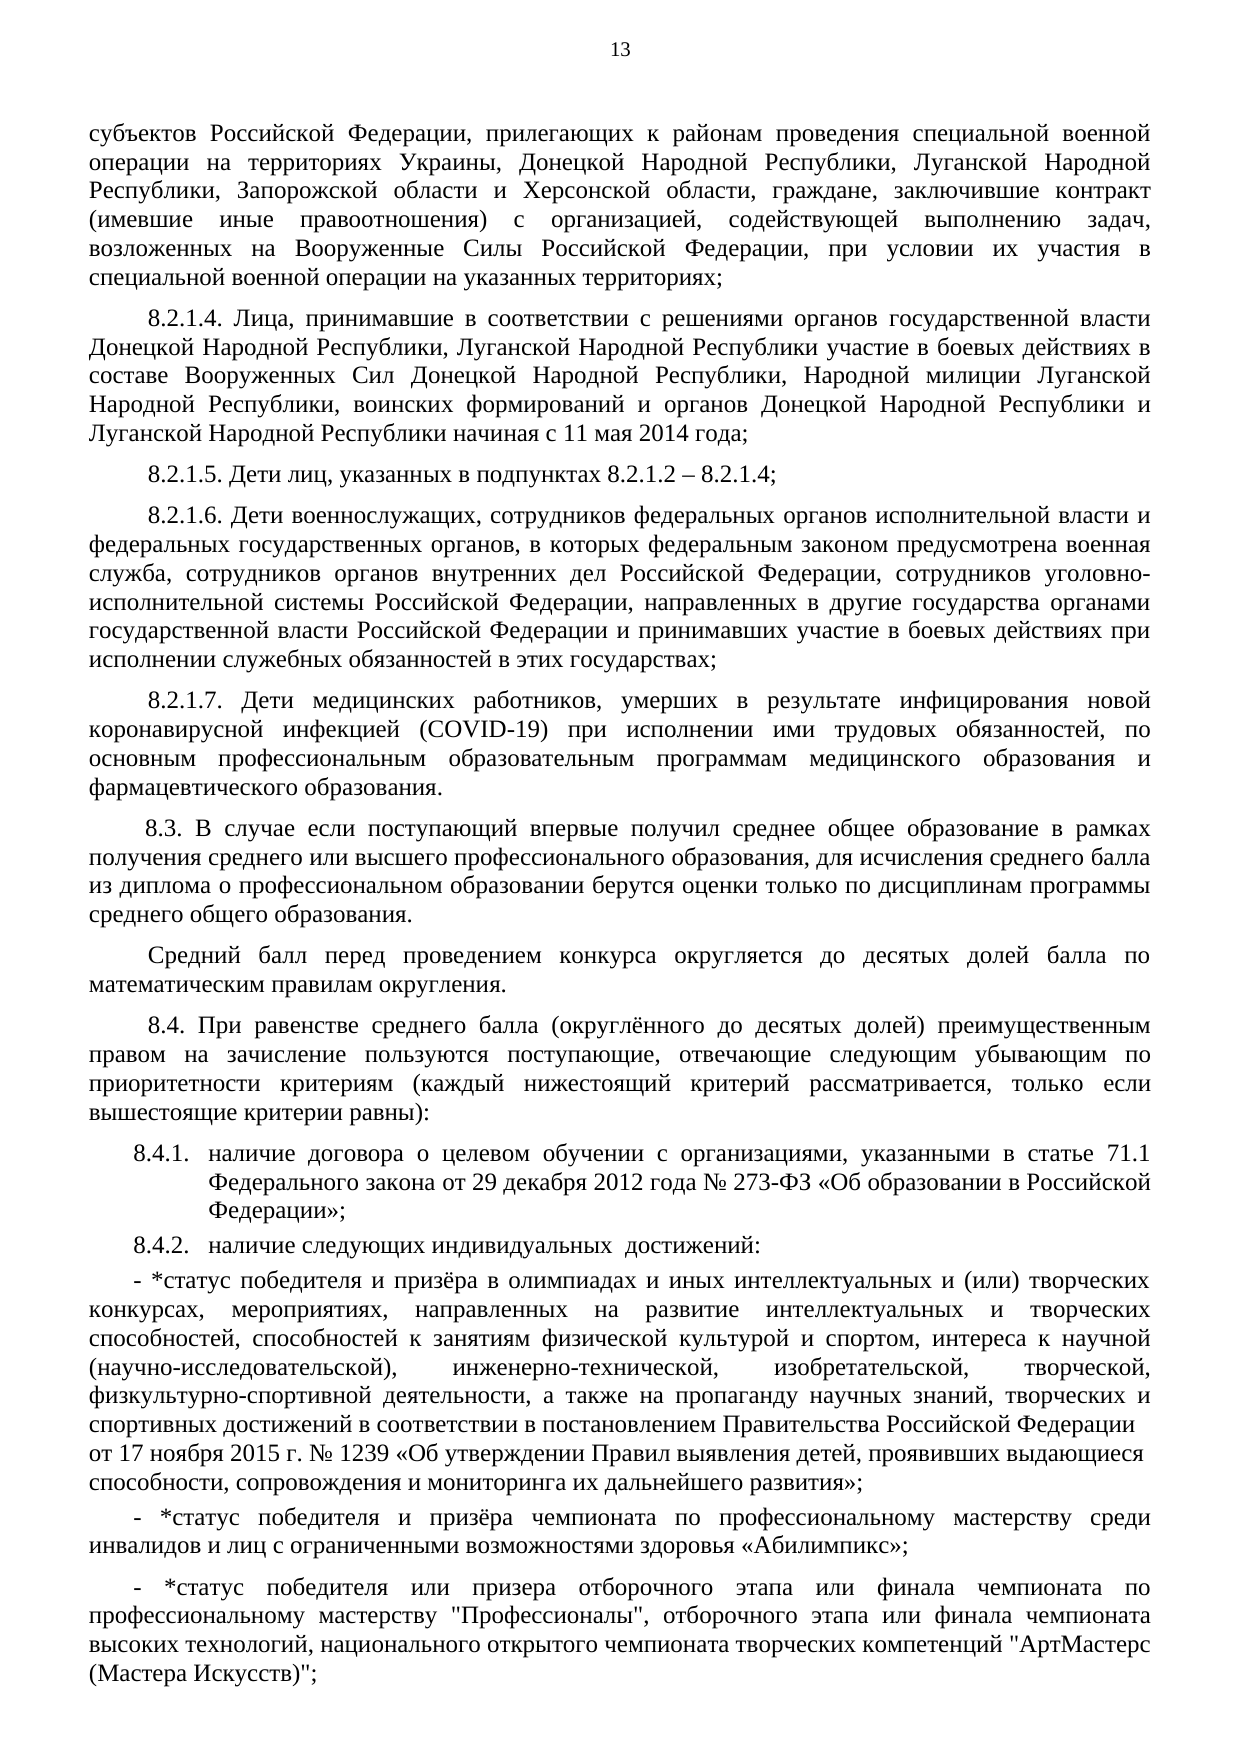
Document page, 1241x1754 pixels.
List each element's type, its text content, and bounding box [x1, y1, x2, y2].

text - *статус победителя и призёра в олимпиадах и иных интеллектуальных и (или) творческих конкурсах, мероприятиях, направленных на развитие интеллектуальных и творческих способностей, способностей к занятиям физической культурой и спортом, интереса к научной (научно-исследовательской), инженерно-технической, изобретательской, творческой, физкультурно-спортивной деятельности, а также на пропаганду научных знаний, творческих и спортивных достижений в соответствии в постановлением Правительства Российской Федерации [89, 1266, 1152, 1438]
list наличие следующих индивидуальных достижений: [133, 1231, 1152, 1259]
text 8.2.1.4. Лица, принимавшие в соответствии с решениями органов государственной власти Донецкой Народной Республики, Луганской Народной Республики участие в боевых действиях в составе Вооруженных Сил Донецкой Народной Республики, Народной милиции Луганской Народной Республики, воинских формирований и органов Донецкой Народной Республики и Луганской Народной Республики начиная с 11 мая 2014 года; [89, 303, 1152, 447]
text 8.3. В случае если поступающий впервые получил среднее общее образование в рамках получения среднего или высшего профессионального образования, для исчисления среднего балла из диплома о профессиональном образовании берутся оценки только по дисциплинам программы среднего общего образования. [89, 813, 1152, 928]
text 8.2.1.7. Дети медицинских работников, умерших в результате инфицирования новой коронавирусной инфекцией (COVID-19) при исполнении ими трудовых обязанностей, по основным профессиональным образовательным программам медицинского образования и фармацевтического образования. [89, 686, 1152, 801]
list наличие договора о целевом обучении с организациями, указанными в статье 71.1 Федерального закона от 29 декабря 2012 года № 273-ФЗ «Об образовании в Российской Федерации»; [133, 1138, 1152, 1224]
text - *статус победителя или призера отборочного этапа или финала чемпионата по профессиональному мастерству "Профессионалы", отборочного этапа или финала чемпионата высоких технологий, национального открытого чемпионата творческих компетенций "АртМастерс (Мастера Искусств)"; [89, 1572, 1152, 1687]
text Средний балл перед проведением конкурса округляется до десятых долей балла по математическим правилам округления. [89, 941, 1152, 998]
text от 17 ноября 2015 г. № 1239 «Об утверждении Правил выявления детей, проявивших выдающиеся [89, 1438, 1152, 1467]
text - *статус победителя и призёра чемпионата по профессиональному мастерству среди инвалидов и лиц с ограниченными возможностями здоровья «Абилимпикс»; [89, 1502, 1152, 1559]
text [89, 118, 1152, 291]
text 8.4. При равенстве среднего балла (округлённого до десятых долей) преимущественным правом на зачисление пользуются поступающие, отвечающие следующим убывающим по приоритетности критериям (каждый нижестоящий критерий рассматривается, только если вышестоящие критерии равны): [89, 1011, 1152, 1126]
text 8.2.1.5. Дети лиц, указанных в подпунктах 8.2.1.2 – 8.2.1.4; [89, 459, 1152, 488]
text 8.2.1.6. Дети военнослужащих, сотрудников федеральных органов исполнительной власти и федеральных государственных органов, в которых федеральным законом предусмотрена военная служба, сотрудников органов внутренних дел Российской Федерации, сотрудников уголовно-исполнительной системы Российской Федерации, направленных в другие государства органами государственной власти Российской Федерации и принимавших участие в боевых действиях при исполнении служебных обязанностей в этих государствах; [89, 501, 1152, 673]
text способности, сопровождения и мониторинга их дальнейшего развития»; [89, 1467, 1152, 1496]
